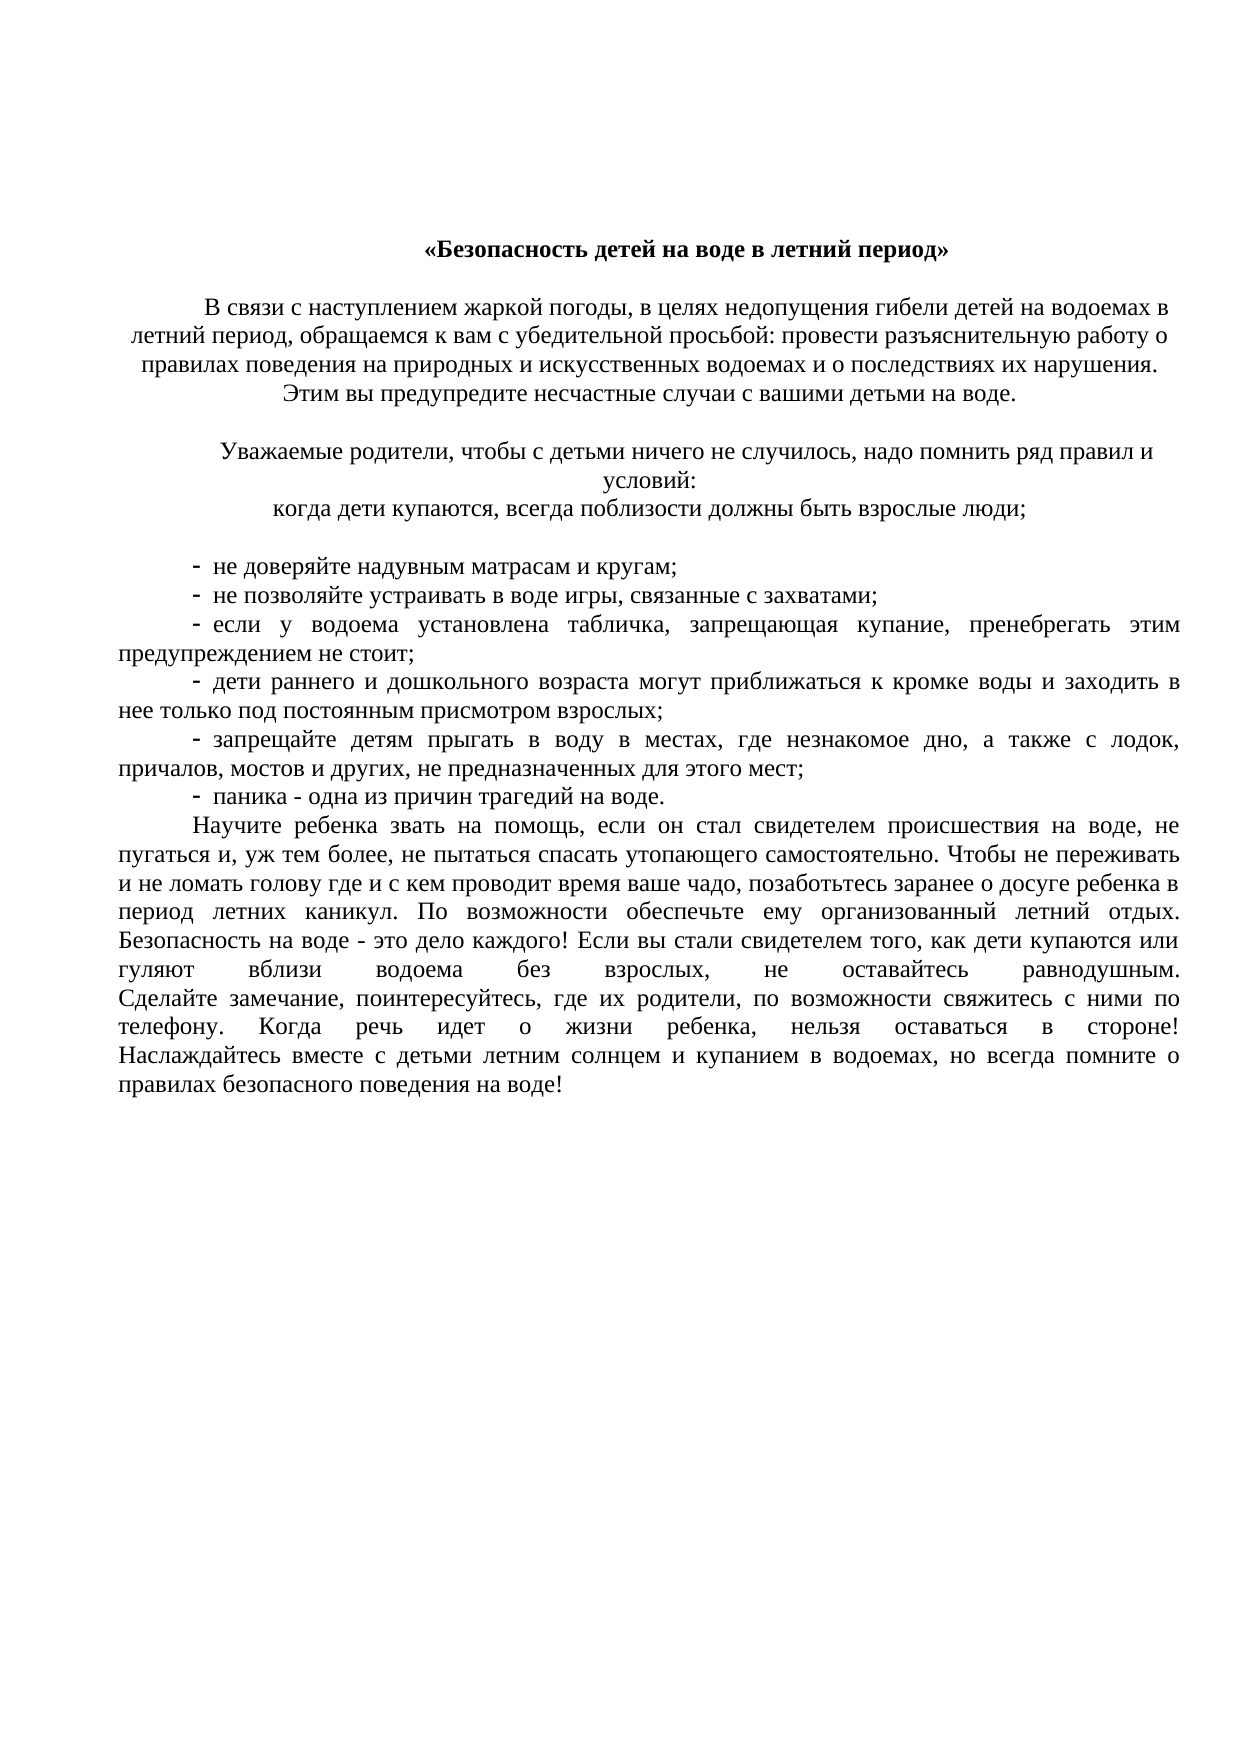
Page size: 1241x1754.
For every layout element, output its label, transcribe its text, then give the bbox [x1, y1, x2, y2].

text «Безопасность детей на воде в летний период» [118, 234, 1181, 263]
list дети раннего и дошкольного возраста могут приближаться к кромке воды и заходить в нее только под постоянным присмотром взрослых; [118, 666, 1181, 724]
text Уважаемые родители, чтобы с детьми ничего не случилось, надо помнить ряд правил и условий: когда дети купаются, всегда поблизости должны быть взрослые люди; [118, 436, 1181, 522]
list паника - одна из причин трагедий на воде. [118, 781, 1181, 810]
text Научите ребенка звать на помощь, если он стал свидетелем происшествия на воде, не пугаться и, уж тем более, не пытаться спасать утопающего самостоятельно. Чтобы не переживать и не ломать голову где и с кем проводит время ваше чадо, позаботьтесь заранее о досуге ребенка в период летних каникул. По возможности обеспечьте ему организованный летний отдых. Безопасность на воде - это дело каждого! Если вы стали свидетелем того, как дети купаются или гуляют вблизи водоема без взрослых, не оставайтесь равнодушным. Сделайте замечание, поинтересуйтесь, где их родители, по возможности свяжитесь с ними по телефону. Когда речь идет о жизни ребенка, нельзя оставаться в стороне! Наслаждайтесь вместе с детьми летним солнцем и купанием в водоемах, но всегда помните о правилах безопасного поведения на воде! [118, 810, 1181, 1098]
text В связи с наступлением жаркой погоды, в целях недопущения гибели детей на водоемах в летний период, обращаемся к вам с убедительной просьбой: провести разъяснительную работу о правилах поведения на природных и искусственных водоемах и о последствиях их нарушения. Этим вы предупредите несчастные случаи с вашими детьми на воде. [118, 292, 1181, 407]
list не доверяйте надувным матрасам и кругам; [118, 551, 1181, 580]
list запрещайте детям прыгать в воду в местах, где незнакомое дно, а также с лодок, причалов, мостов и других, не предназначенных для этого мест; [118, 724, 1181, 781]
list если у водоема установлена табличка, запрещающая купание, пренебрегать этим предупреждением не стоит; [118, 609, 1181, 666]
list не позволяйте устраивать в воде игры, связанные с захватами; [118, 580, 1181, 609]
